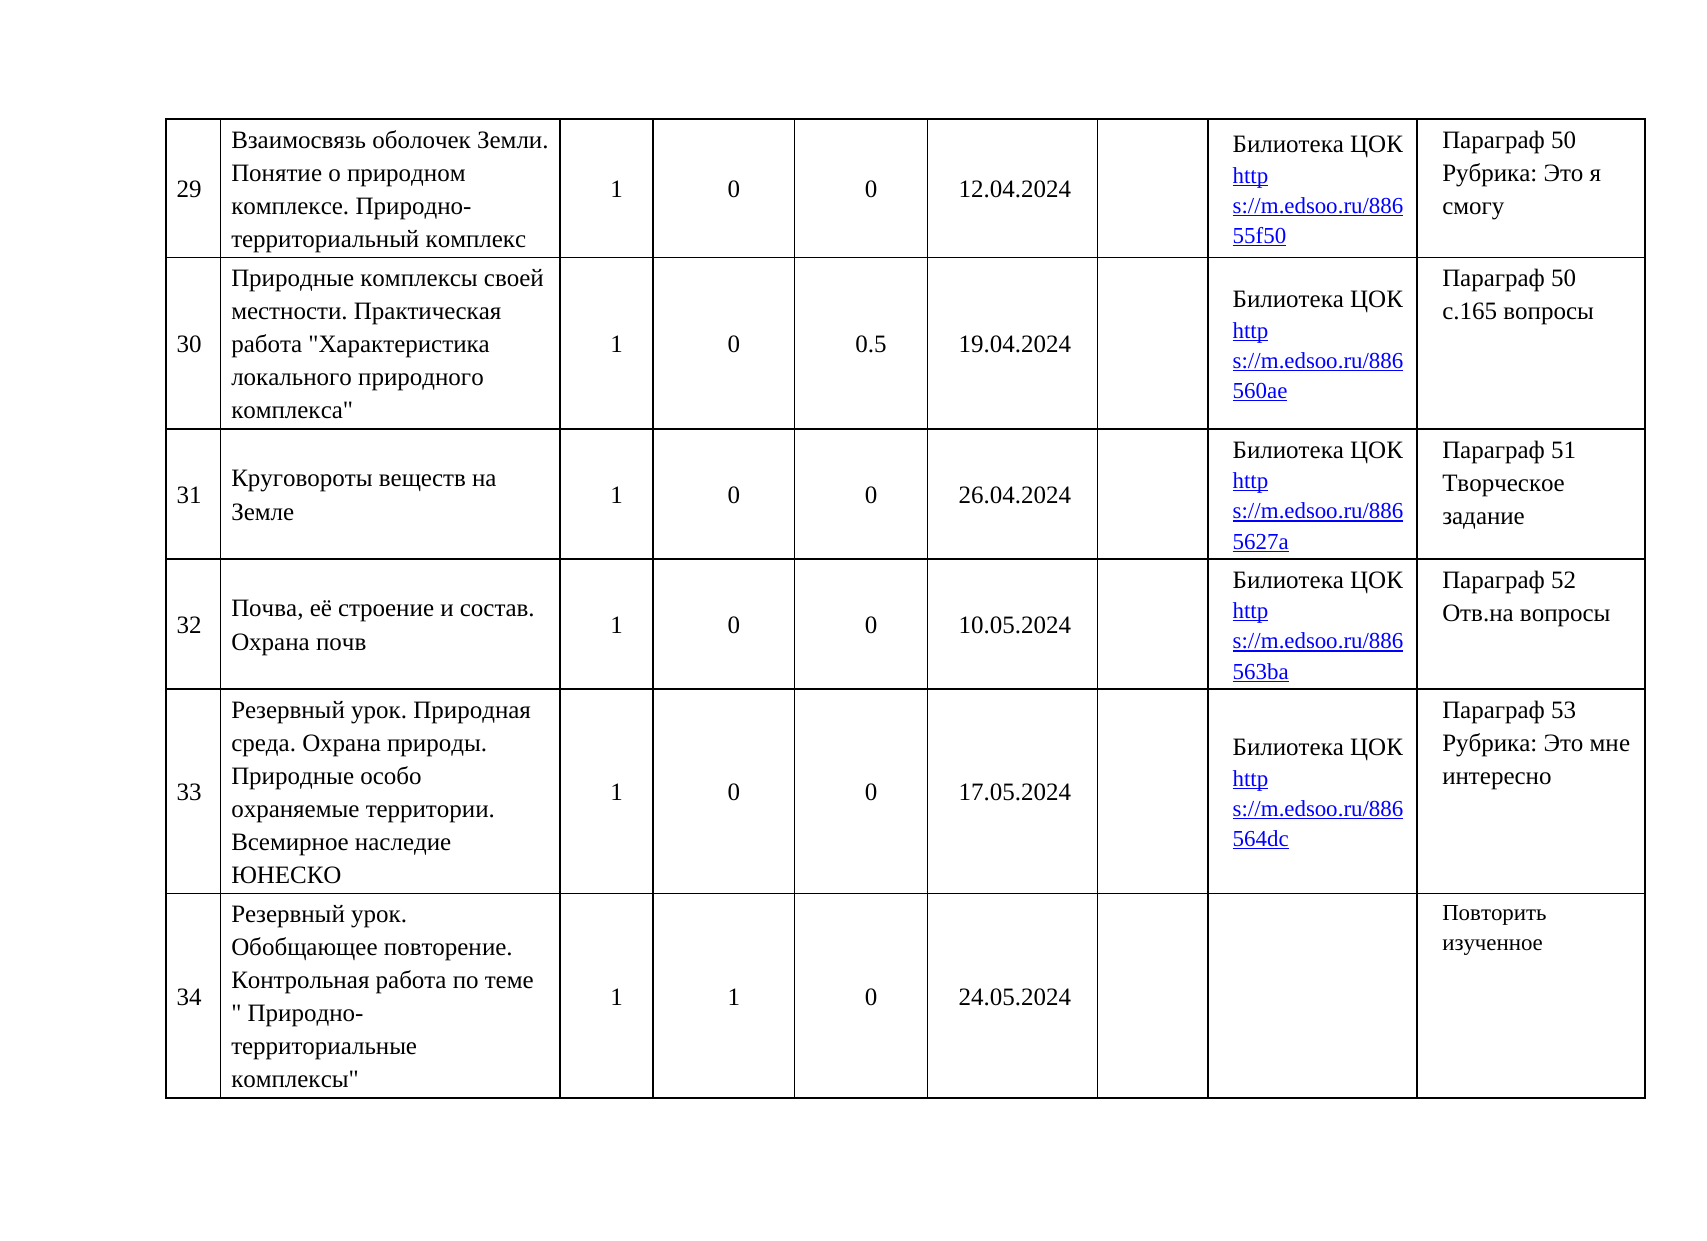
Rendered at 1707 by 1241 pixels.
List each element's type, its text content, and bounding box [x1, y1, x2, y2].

table_cell Параграф 51 Творческое задание [1418, 430, 1644, 558]
table_cell Билиотека ЦОК https://m.edsoo.ru/8865627a [1209, 430, 1416, 558]
table_cell 1 [561, 690, 652, 892]
table_cell 24.05.2024 [928, 894, 1097, 1097]
table_cell 19.04.2024 [928, 258, 1097, 428]
table_cell 0 [795, 120, 927, 257]
table_cell 1 [561, 430, 652, 558]
table_cell [1098, 690, 1207, 892]
table_cell 1 [561, 894, 652, 1097]
table_cell 12.04.2024 [928, 120, 1097, 257]
table_cell 31 [167, 430, 220, 558]
table_cell Почва, её строение и состав. Охрана почв [221, 560, 559, 688]
table_cell 0 [795, 560, 927, 688]
table_cell 0 [654, 258, 794, 428]
table_cell Параграф 50 Рубрика: Это я смогу [1418, 120, 1644, 257]
table_cell Резервный урок. Обобщающее повторение. Контрольная работа по теме " Природно-территориальные комплексы" [221, 894, 559, 1097]
table_cell Билиотека ЦОК https://m.edsoo.ru/886563ba [1209, 560, 1416, 688]
table_cell Круговороты веществ на Земле [221, 430, 559, 558]
table_cell 0 [795, 894, 927, 1097]
table_cell 33 [167, 690, 220, 892]
table_cell Билиотека ЦОК https://m.edsoo.ru/886560ae [1209, 258, 1416, 428]
table_cell Параграф 50 с.165 вопросы [1418, 258, 1644, 428]
table_cell 0 [654, 690, 794, 892]
table_cell 0 [654, 120, 794, 257]
table_cell 26.04.2024 [928, 430, 1097, 558]
table_cell 32 [167, 560, 220, 688]
table_cell 0 [795, 690, 927, 892]
table_cell 1 [561, 560, 652, 688]
table_cell 0 [654, 430, 794, 558]
table_cell 0.5 [795, 258, 927, 428]
table_cell 34 [167, 894, 220, 1097]
table_cell [1098, 120, 1207, 257]
table_cell 17.05.2024 [928, 690, 1097, 892]
table_cell 30 [167, 258, 220, 428]
table_cell [1098, 258, 1207, 428]
table_cell 29 [167, 120, 220, 257]
table_cell 0 [654, 560, 794, 688]
table_cell 10.05.2024 [928, 560, 1097, 688]
table_cell [1098, 560, 1207, 688]
table_cell [1098, 894, 1207, 1097]
table_cell Параграф 52 Отв.на вопросы [1418, 560, 1644, 688]
table_cell [1209, 894, 1416, 1097]
table_cell 1 [561, 120, 652, 257]
table_cell Взаимосвязь оболочек Земли. Понятие о природном комплексе. Природно-территориальный комплекс [221, 120, 559, 257]
table_cell Природные комплексы своей местности. Практическая работа "Характеристика локального природного комплекса" [221, 258, 559, 428]
table_cell Резервный урок. Природная среда. Охрана природы. Природные особо охраняемые территории. Всемирное наследие ЮНЕСКО [221, 690, 559, 892]
table_cell 0 [795, 430, 927, 558]
table_cell Повторить изученное [1418, 894, 1644, 1097]
table_cell 1 [654, 894, 794, 1097]
table_cell Параграф 53 Рубрика: Это мне интересно [1418, 690, 1644, 892]
table_cell [1098, 430, 1207, 558]
table_cell Билиотека ЦОК https://m.edsoo.ru/886564dc [1209, 690, 1416, 892]
table_cell Билиотека ЦОК https://m.edsoo.ru/88655f50 [1209, 120, 1416, 257]
table_cell 1 [561, 258, 652, 428]
